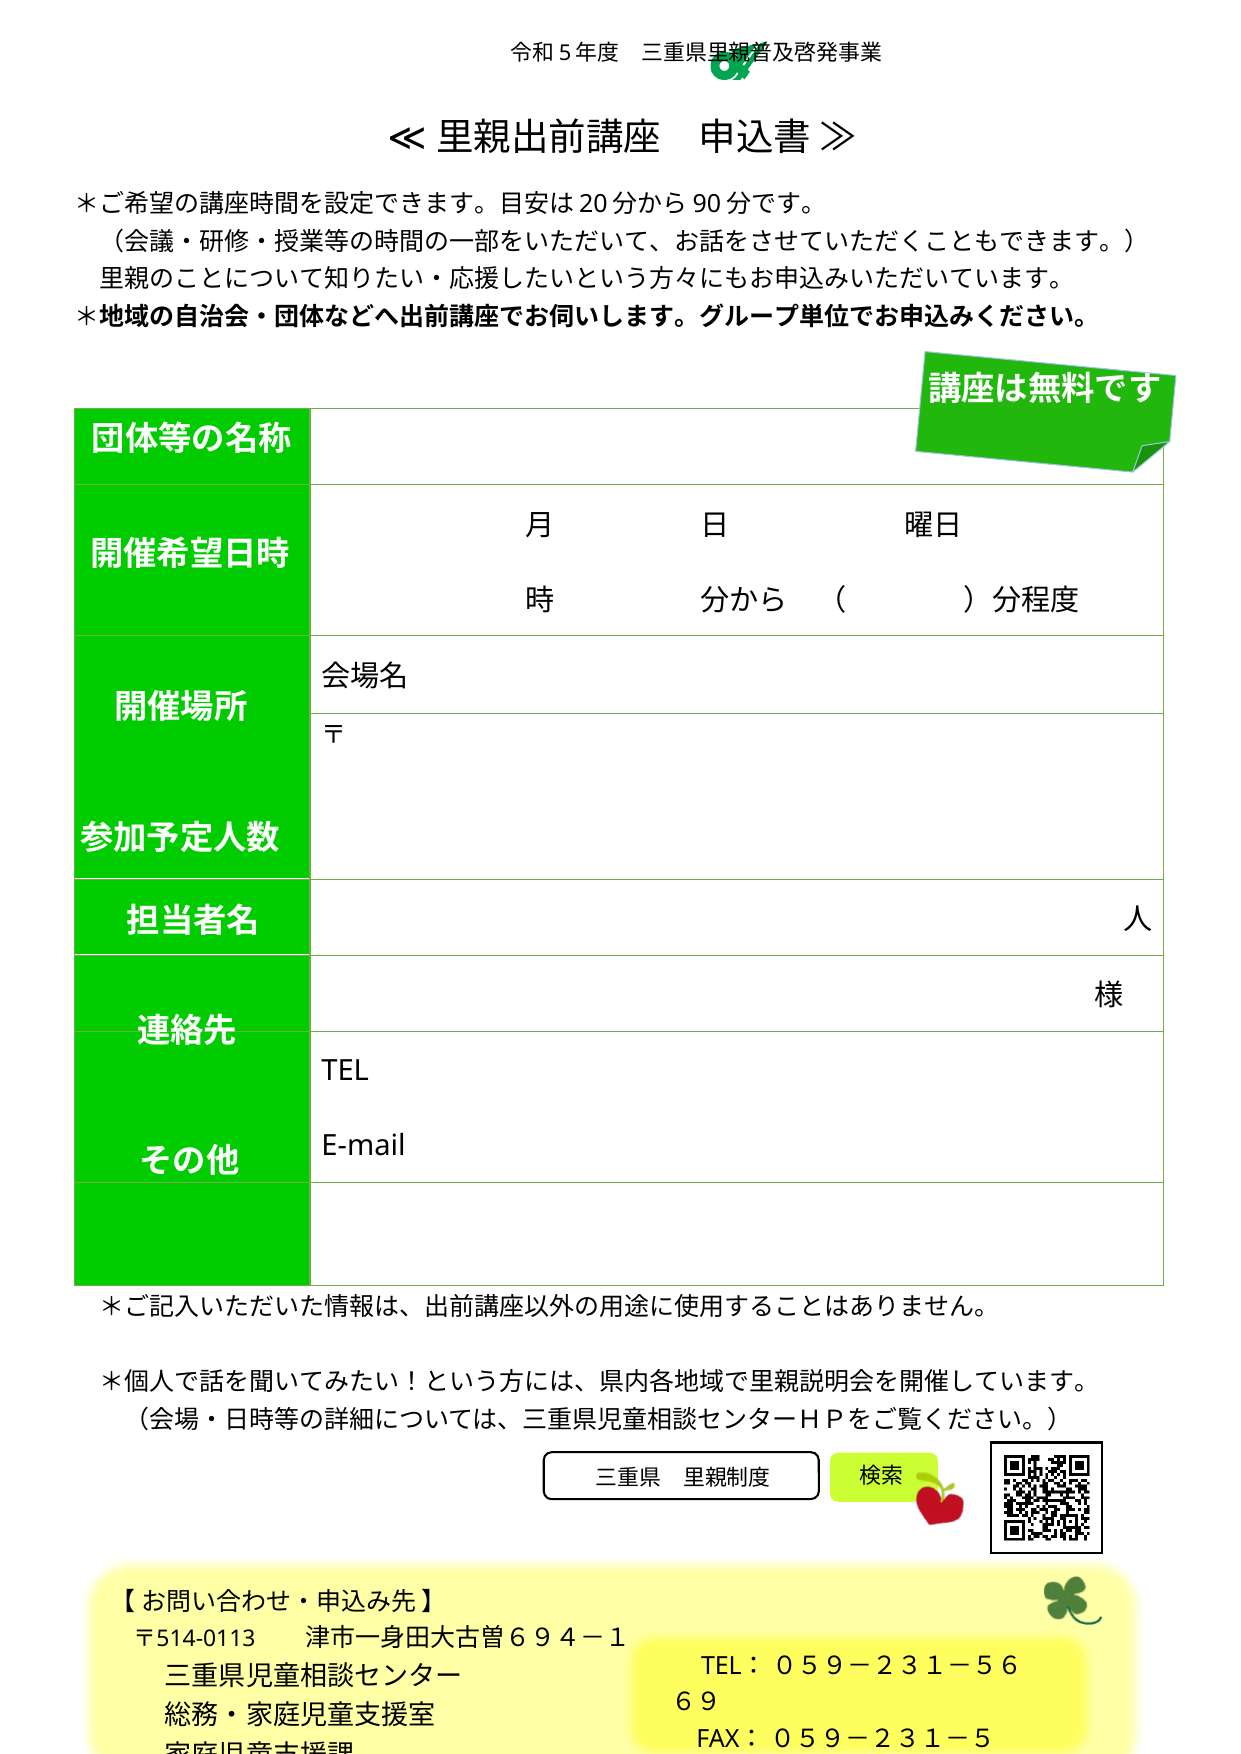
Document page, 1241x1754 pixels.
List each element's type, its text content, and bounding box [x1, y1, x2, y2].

text ＊個人で話を聞いてみたい！という方には、県内各地域で里親説明会を開催しています。 [74, 1361, 1165, 1398]
table_cell [75, 880, 309, 954]
text 里親のことについて知りたい・応援したいという方々にもお申込みいただいています。 [74, 258, 1165, 296]
table_cell 〒 [311, 714, 1163, 878]
text ＊ご希望の講座時間を設定できます。目安は20分から90分です。 [74, 183, 1165, 221]
table_header [311, 409, 1163, 484]
picture [898, 1463, 978, 1538]
table_cell 会場名 [311, 636, 1163, 713]
table_cell [75, 485, 309, 635]
table_cell [311, 1183, 1163, 1285]
text ＊ご記入いただいた情報は、出前講座以外の用途に使用することはありません。 [74, 1286, 1165, 1323]
table_cell [75, 636, 309, 878]
picture [992, 1444, 1101, 1552]
table_header [75, 409, 309, 484]
text （会場・日時等の詳細については、三重県児童相談センターＨＰをご覧ください。） [74, 1398, 1165, 1436]
table_cell 人 [311, 880, 1163, 954]
picture [710, 41, 768, 80]
table_cell [75, 1032, 309, 1182]
picture [1042, 1575, 1103, 1628]
table_cell 様 [311, 956, 1163, 1031]
table_cell [75, 1183, 309, 1285]
text （会議・研修・授業等の時間の一部をいただいて、お話をさせていただくこともできます。） [74, 221, 1165, 258]
text ＊地域の自治会・団体などへ出前講座でお伺いします。グループ単位でお申込みください。 [74, 296, 1165, 333]
table_cell [75, 956, 309, 1031]
table_cell TEL E-mail [311, 1032, 1163, 1182]
table_cell 月 日 曜日 時 分から （ ）分程度 [311, 485, 1163, 635]
